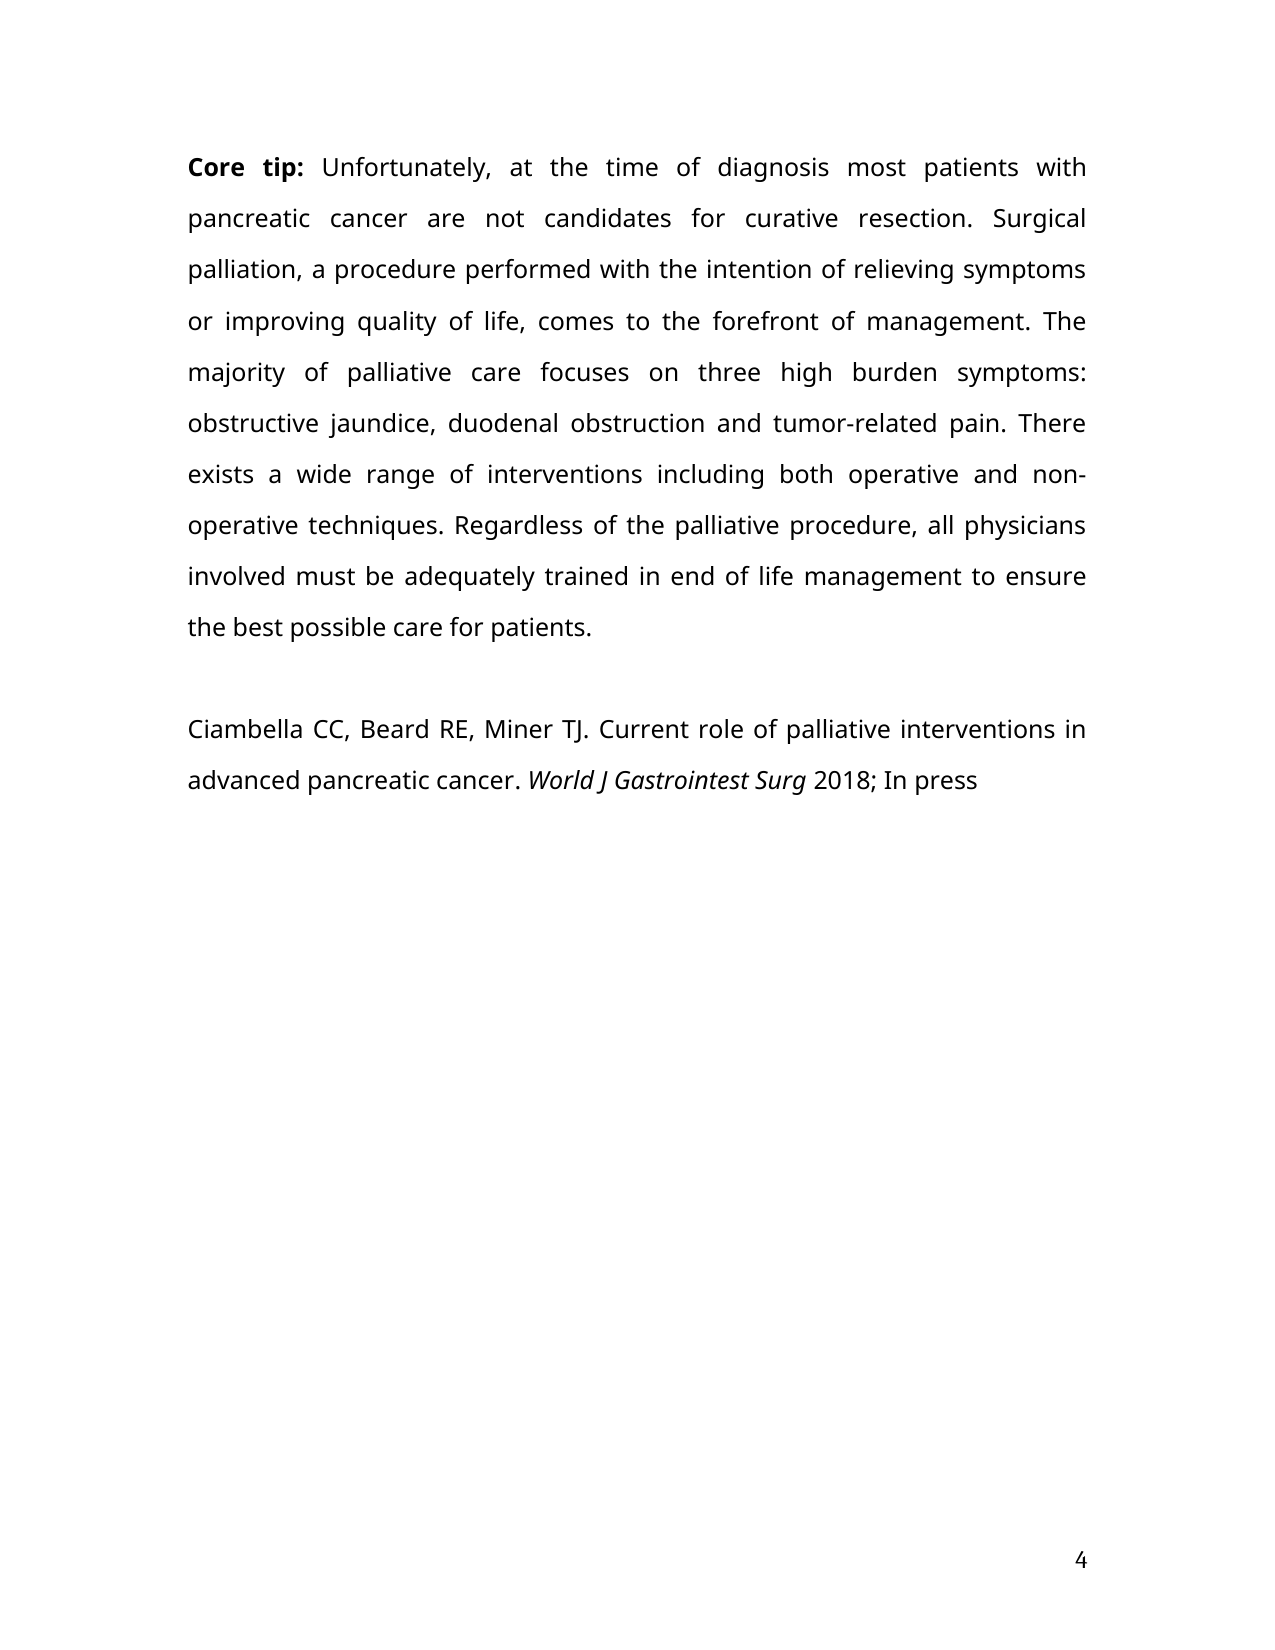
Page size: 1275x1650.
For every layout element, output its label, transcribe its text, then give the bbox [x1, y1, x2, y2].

text Core tip: Unfortunately, at the time of diagnosis most patients with pancreatic cancer are not candidates for curative resection. Surgical palliation, a procedure performed with the intention of relieving symptoms or improving quality of life, comes to the forefront of management. The majority of palliative care focuses on three high burden symptoms: obstructive jaundice, duodenal obstruction and tumor-related pain. There exists a wide range of interventions including both operative and non-operative techniques. Regardless of the palliative procedure, all physicians involved must be adequately trained in end of life management to ensure the best possible care for patients. [187, 150, 1087, 643]
text Ciambella CC, Beard RE, Miner TJ. Current role of palliative interventions in advanced pancreatic cancer. World J Gastrointest Surg 2018; In press [187, 711, 1087, 797]
